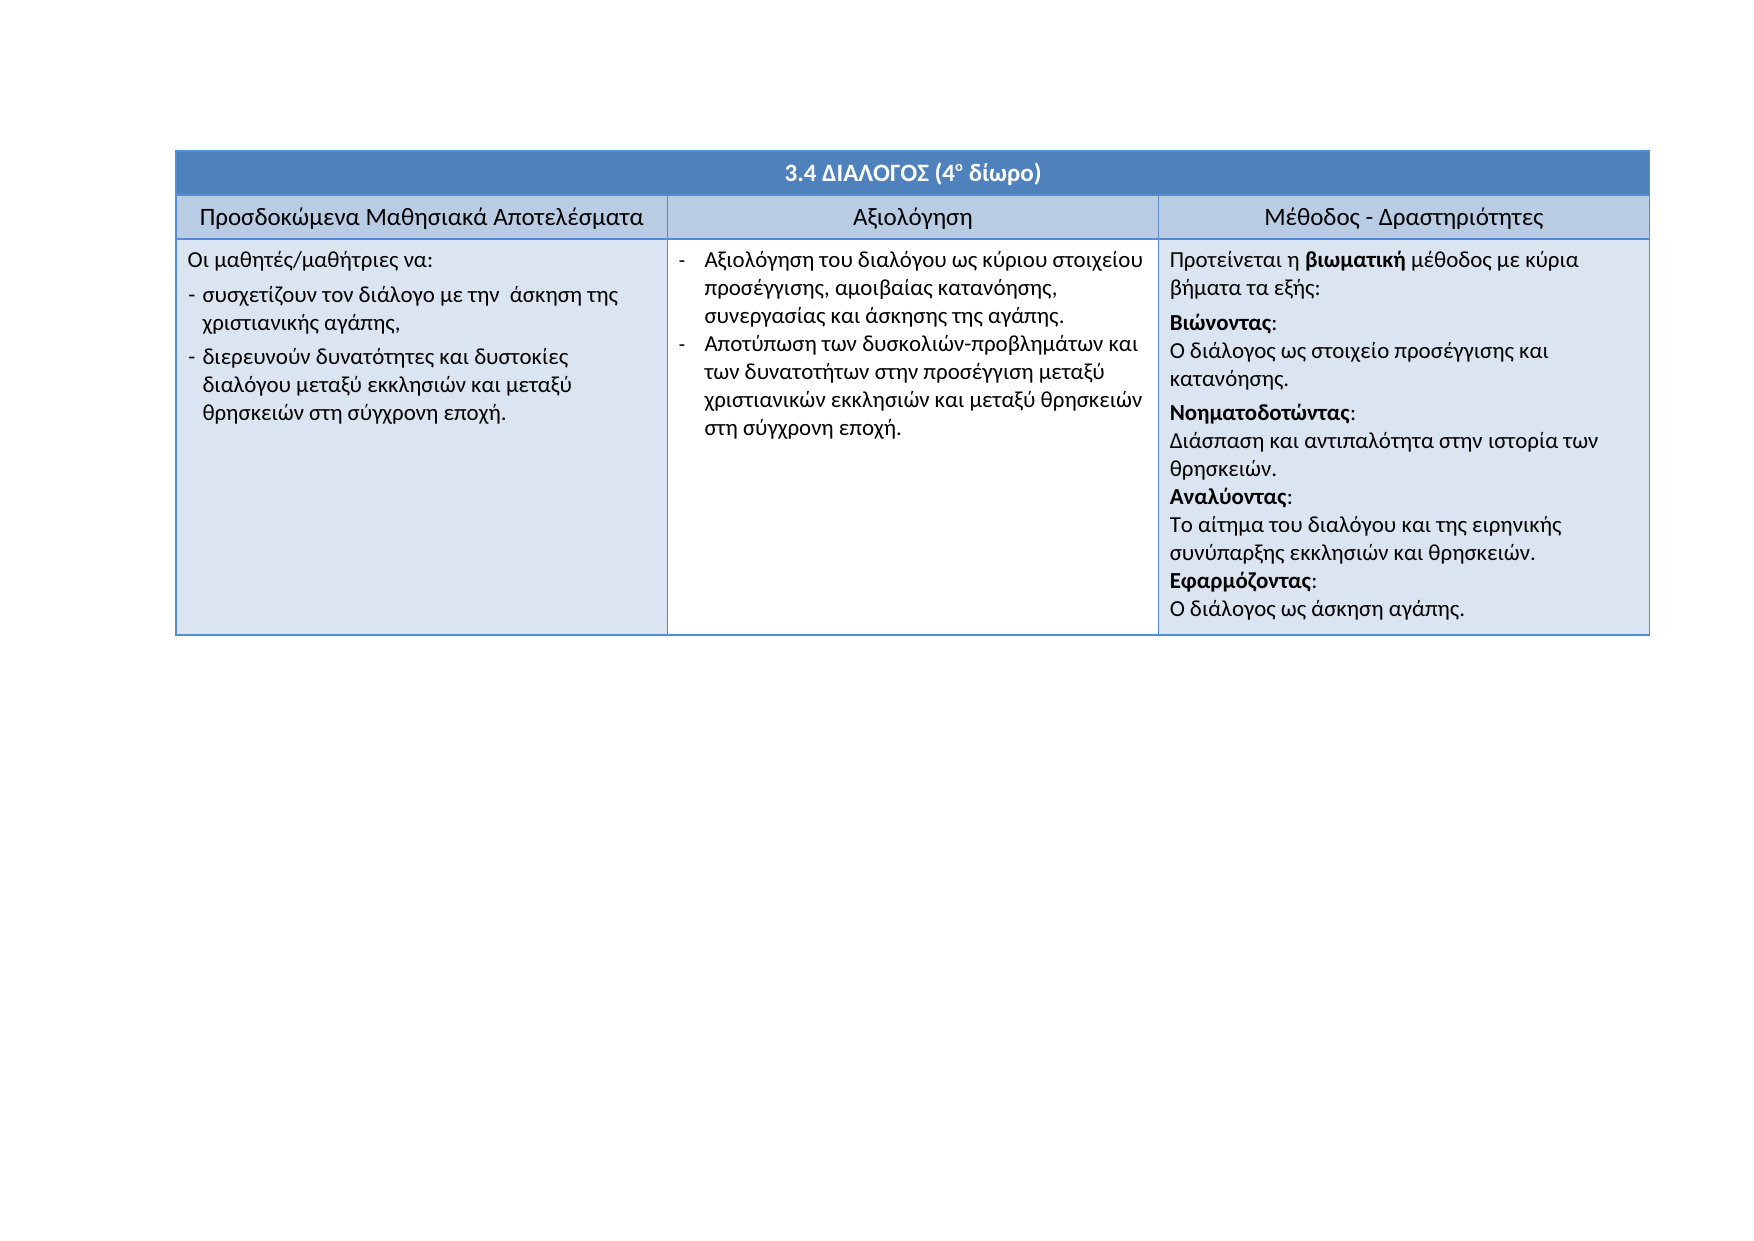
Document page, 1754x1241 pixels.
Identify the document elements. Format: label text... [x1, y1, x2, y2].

table_cell Αξιολόγηση [668, 196, 1158, 238]
table_cell Οι μαθητές/μαθήτριες να: συσχετίζουν τον διάλογο με την άσκηση της χριστιανικής αγάπης, διερευνούν δυνατότητες και δυστοκίες διαλόγου μεταξύ εκκλησιών και μεταξύ θρησκειών στη σύγχρονη εποχή. [177, 240, 667, 634]
table_cell Προτείνεται η βιωματική μέθοδος με κύρια βήματα τα εξής: Βιώνοντας: Ο διάλογος ως στοιχείο προσέγγισης και κατανόησης. Νοηματοδοτώντας: Διάσπαση και αντιπαλότητα στην ιστορία των θρησκειών. Αναλύοντας: Το αίτημα του διαλόγου και της ειρηνικής συνύπαρξης εκκλησιών και θρησκειών. Εφαρμόζοντας: Ο διάλογος ως άσκηση αγάπης. [1159, 240, 1649, 634]
table_header 3.4 ΔΙΑΛΟΓΟΣ (4ο δίωρο) [177, 152, 1649, 194]
table_cell Αξιολόγηση του διαλόγου ως κύριου στοιχείου προσέγγισης, αμοιβαίας κατανόησης, συνεργασίας και άσκησης της αγάπης. Αποτύπωση των δυσκολιών-προβλημάτων και των δυνατοτήτων στην προσέγγιση μεταξύ χριστιανικών εκκλησιών και μεταξύ θρησκειών στη σύγχρονη εποχή. [668, 240, 1158, 634]
table_cell Μέθοδος - Δραστηριότητες [1159, 196, 1649, 238]
table_cell Προσδοκώμενα Μαθησιακά Αποτελέσματα [177, 196, 667, 238]
